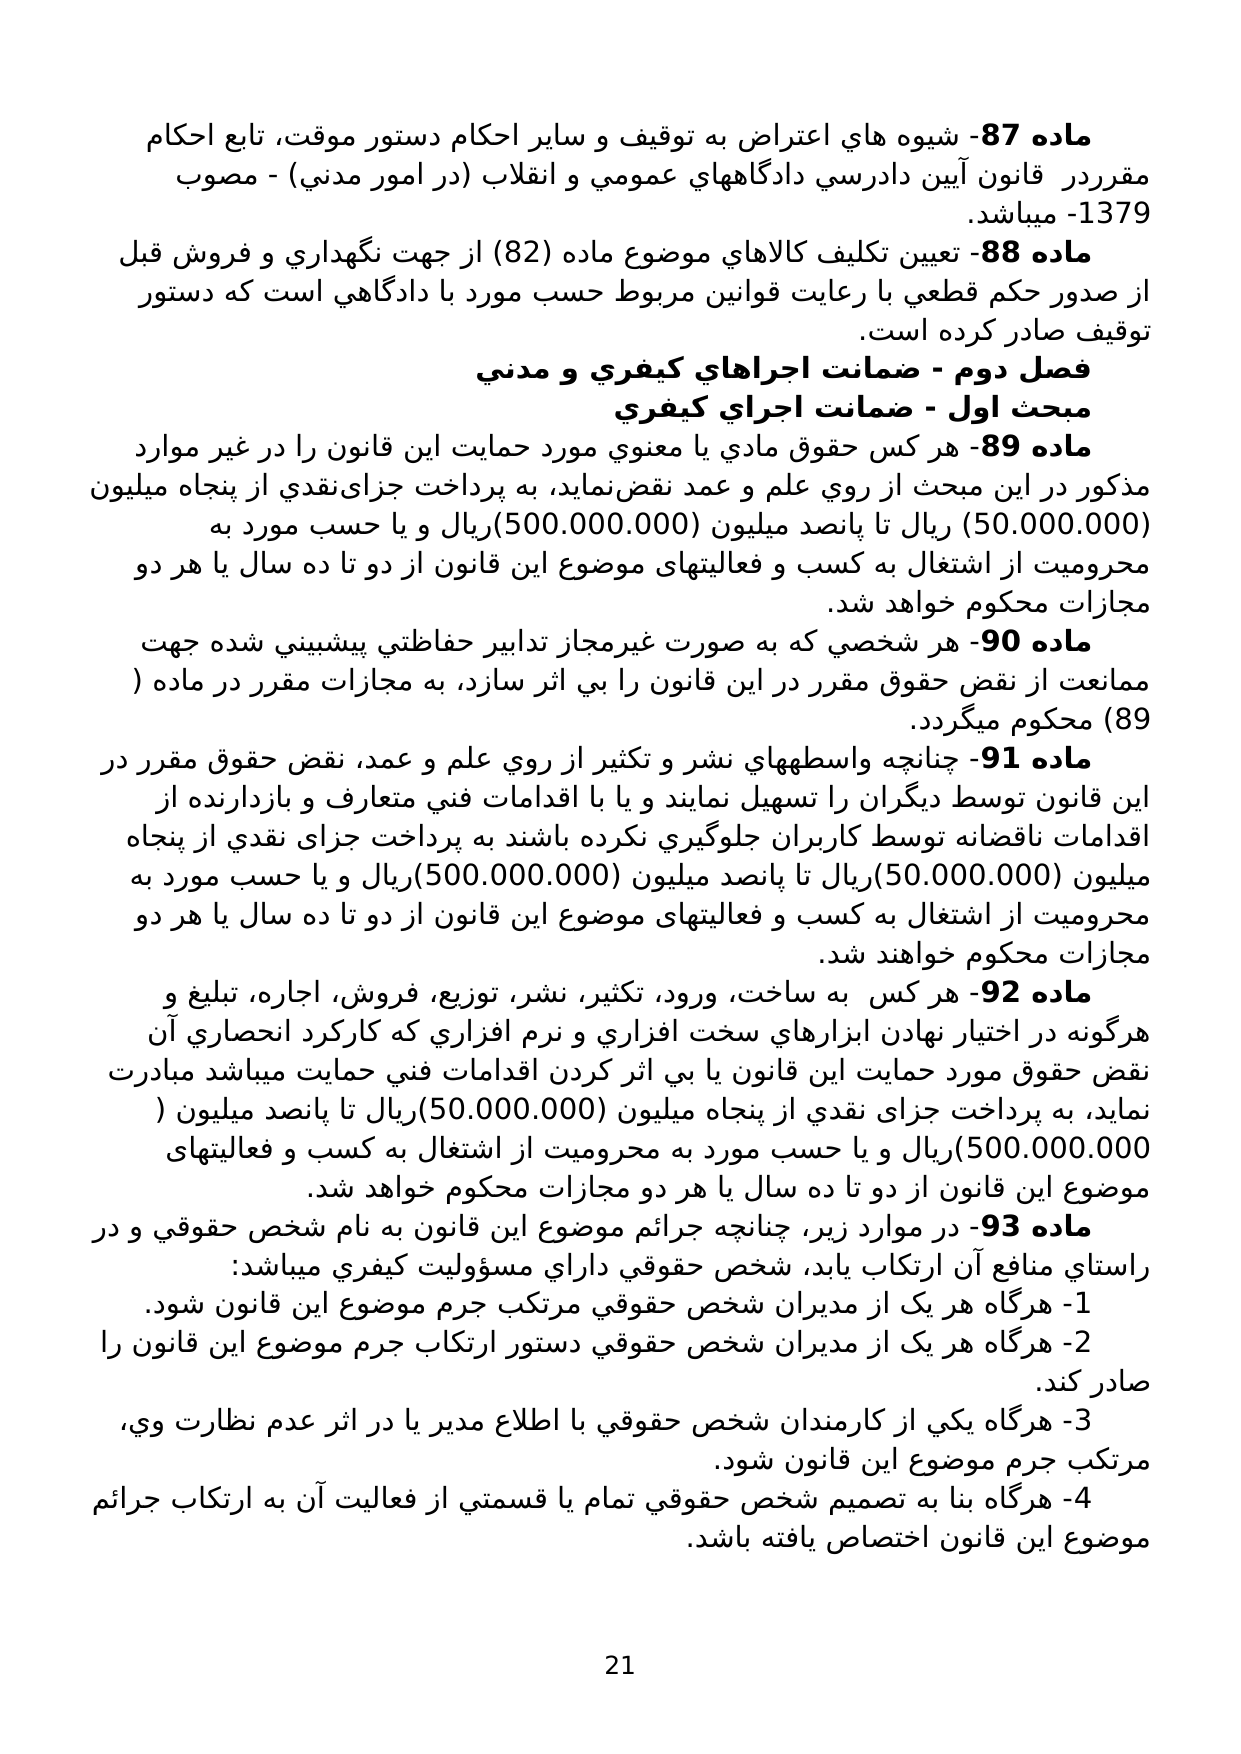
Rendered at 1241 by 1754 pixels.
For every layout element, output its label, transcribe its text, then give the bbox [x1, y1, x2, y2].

text 1- هرگاه هر یک از مديران شخص حقوقي مرتكب جرم موضوع اين قانون شود. [89, 1287, 1152, 1321]
text ماده 87- شيوه‏ هاي اعتراض به توقيف و ساير احكام دستور موقت، تابع احکام مقرردر قانون آيين دادرسي دادگاههاي عمومي و انقلاب (در امور مدني) - مصوب 1379- مي‏باشد. [89, 118, 1152, 230]
text 3- هرگاه يكي از كارمندان شخص حقوقي با اطلاع مدير يا در اثر عدم نظارت وي، مرتكب جرم موضوع اين قانون شود. [89, 1404, 1152, 1477]
text 2- هرگاه هر یک از مديران شخص حقوقي دستور ارتكاب جرم موضوع اين قانون را صادر كند. [89, 1326, 1152, 1399]
text ماده 93- در موارد زير، چنانچه جرائم موضوع اين قانون به نام شخص حقوقي و در راستاي منافع آن ارتكاب يابد، شخص حقوقي داراي مسؤوليت كيفري مي‏باشد: [89, 1209, 1152, 1282]
text ماده 89- هر كس حقوق مادي يا معنوي مورد حمايت اين قانون را در غير موارد مذكور در اين مبحث از روي علم و عمد نقض‌نمايد، به پرداخت جزای‌نقدي از پنجاه میلیون (50.000.000) ریال تا پانصد ميليون (500.000.000)ريال و یا حسب مورد به محرومیت از اشتغال به کسب و فعالیت‏های موضوع این قانون از دو تا ده سال یا هر دو مجازات محکوم خواهد شد. [89, 430, 1152, 619]
text 4- هرگاه بنا به تصميم شخص حقوقي تمام يا قسمتي از فعاليت آن به ارتكاب جرائم موضوع اين قانون اختصاص يافته باشد. [89, 1482, 1152, 1554]
text ماده 92- هر كس به ساخت، ورود، تكثير، نشر، توزيع، فروش، اجاره، تبليغ و هرگونه در اختيار نهادن ابزارهاي سخت افزاري و نرم افزاري كه كاركرد انحصاري آن نقض حقوق مورد حمايت اين قانون يا بي اثر كردن اقدامات فني حمايت مي‏باشد مبادرت نمايد، به پرداخت جزای نقدي از پنجاه میلیون (50.000.000)ریال تا پانصد ميليون (500.000.000)ريال و یا حسب مورد به محرومیت از اشتغال به کسب و فعالیت‏های موضوع این قانون از دو تا ده سال یا هر دو مجازات محکوم خواهد شد. [89, 975, 1152, 1204]
text ماده 88- تعيين تكليف كالاهاي موضوع ماده (82) از جهت نگهداري و فروش قبل از صدور حكم قطعي با رعايت قوانين مربوط حسب مورد با دادگاهي است كه دستور توقيف صادر كرده است. [89, 235, 1152, 347]
text فصل دوم - ضمانت اجراهاي كيفري و مدني [89, 352, 1152, 386]
text ماده 90- هر شخصي كه به صورت غيرمجاز تدابير حفاظتي پيش‏بيني شده جهت ممانعت از نقض حقوق مقرر در اين قانون را بي اثر سازد، به مجازات مقرر در ماده (89) محكوم مي‏گردد. [89, 624, 1152, 736]
text مبحث اول - ضمانت اجراي كيفري [89, 391, 1152, 425]
text ماده 91- چنانچه واسطه‏هاي نشر و تكثير از روي علم و عمد، نقض حقوق مقرر در اين قانون توسط ديگران را تسهيل نمايند و يا با اقدامات فني متعارف و بازدارنده از اقدامات ناقضانه توسط كاربران جلوگيري نكرده باشند به پرداخت جزای نقدي از پنجاه میلیون (50.000.000)ریال تا پانصد ميليون (500.000.000)ريال و یا حسب مورد به محرومیت از اشتغال به کسب و فعالیت‏های موضوع این قانون از دو تا ده سال یا هر دو مجازات محکوم خواهند شد. [89, 741, 1152, 970]
